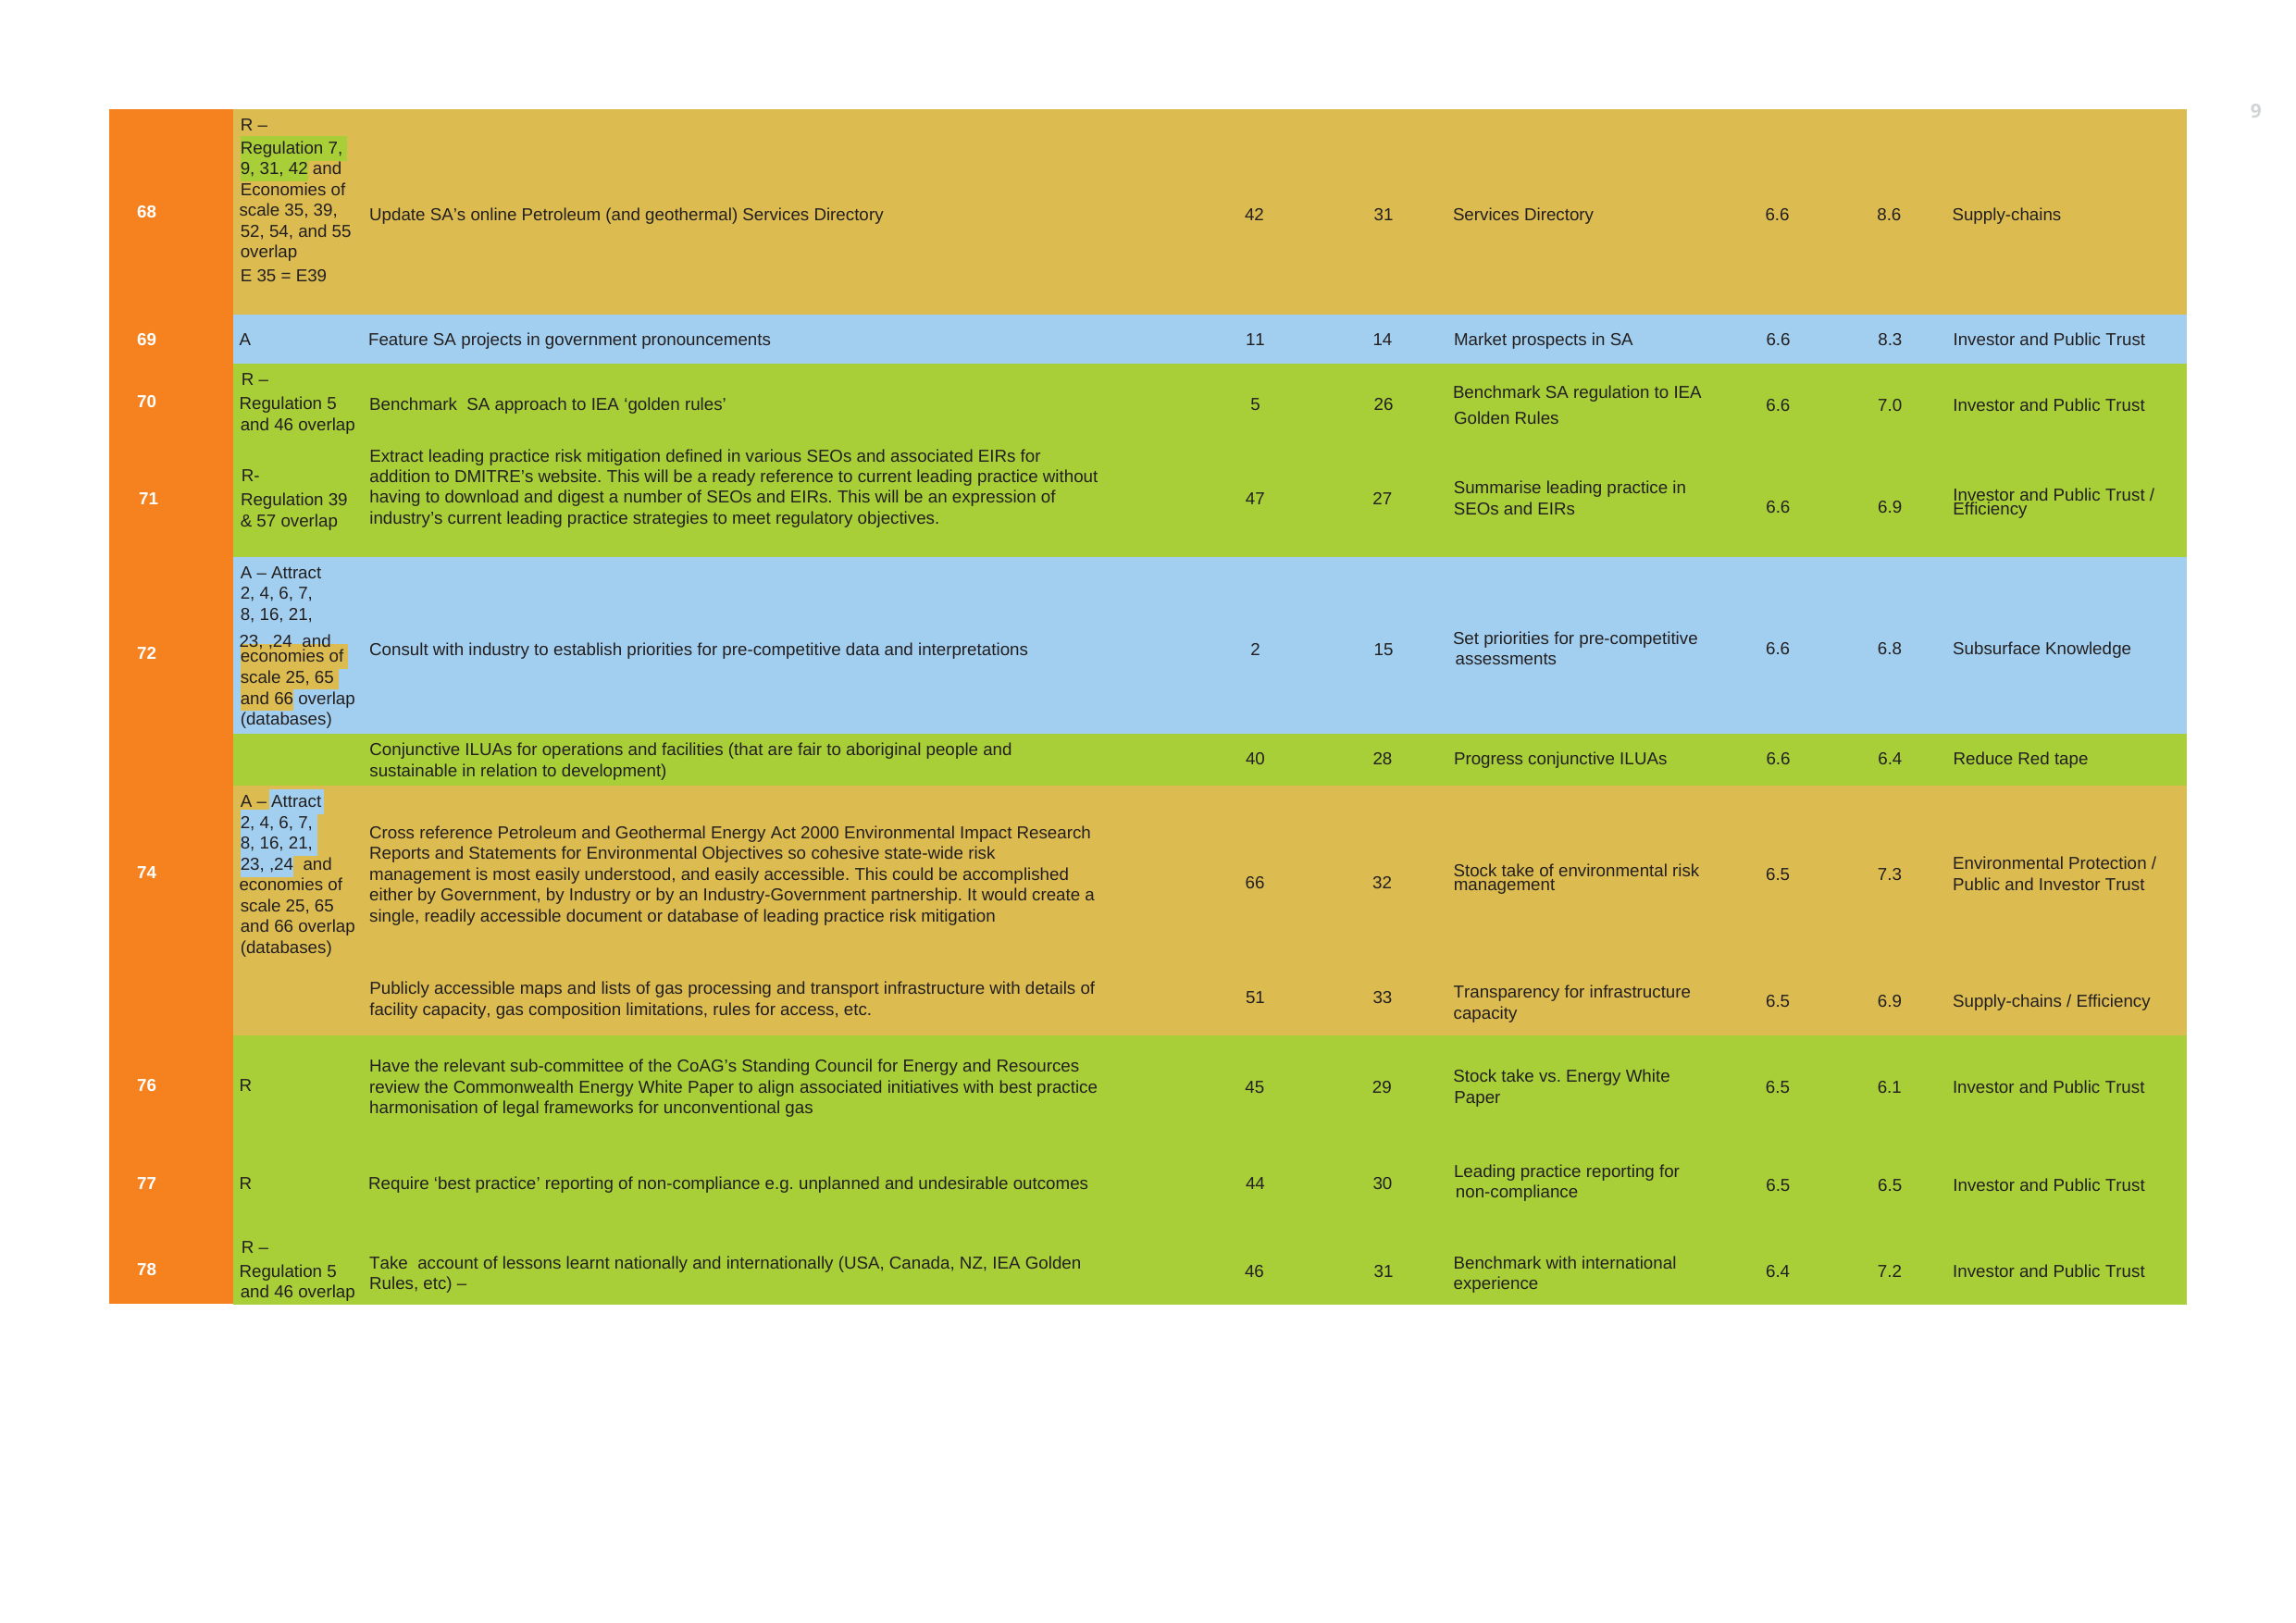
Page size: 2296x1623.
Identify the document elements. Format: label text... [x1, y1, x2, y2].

text Benchmark SA approach to IEA ‘golden rules’ 5 26 Benchmark SA regulation to IEA Golden Rules [369, 392, 1706, 427]
text 66 32 Stock take of environmental risk management [1245, 859, 1705, 894]
text Extract leading practice risk mitigation defined in various SEOs and associated EIRs for addition to DMITRE’s website. This will be a ready reference to current leading practice without having to download and digest a number of SEOs and EIRs. This will be an expression of industry’s current leading practice strategies to meet regulatory objectives. [369, 445, 1101, 527]
text Benchmark with international [1453, 1252, 2282, 1269]
text non-compliance [98, 1188, 1578, 1202]
text & 57 overlap [240, 510, 349, 529]
text Cross reference Petroleum and Geothermal Energy Act 2000 Environmental Impact Research Reports and Statements for Environmental Objectives so cohesive state-wide risk management is most easily understood, and easily accessible. This could be accomplished either by Government, by Industry or by an Industry-Government partnership. It would create a single, readily accessible document or database of leading practice risk mitigation [369, 823, 1099, 925]
text Rules, etc) – 46 31 [369, 1269, 1401, 1293]
text 77 R Require ‘best practice’ reporting of non-compliance e.g. unplanned and undesirable outcomes 44 30 Leading practice reporting for [137, 1161, 1687, 1188]
text sustainable in relation to development) 40 28 Progress conjunctive ILUAs 6.6 6.4 Reduce Red tape [369, 755, 2282, 779]
text A – Attract [240, 563, 357, 582]
text R- [237, 465, 264, 486]
text 6.5 7.3 Environmental Protection / [1766, 854, 2282, 881]
text 8, 16, 21, [240, 833, 357, 853]
text 71 Regulation 39 [133, 489, 353, 509]
text 9 [369, 97, 2261, 124]
text 6.6 6.9 Investor and Public Trust / Efficiency [1766, 483, 2160, 519]
text Take account of lessons learnt nationally and internationally (USA, Canada, NZ, IEA Golden [369, 1252, 1395, 1269]
text scale 25, 65 and 66 overlap (databases) [240, 667, 360, 728]
text 9, 31, 42 and [240, 161, 353, 178]
text Paper [1450, 1093, 1505, 1107]
text R – Regulation 7, [240, 114, 347, 157]
text 2, 4, 6, 7, [240, 583, 357, 603]
text 6.6 6.8 Subsurface Knowledge [1766, 638, 2282, 659]
text capacity 6.5 6.9 Supply-chains / Efficiency [1453, 997, 2282, 1022]
text 47 27 Summarise leading practice in [1246, 478, 1694, 505]
text R – [237, 369, 272, 389]
text and 46 overlap [240, 1282, 361, 1301]
text Transparency for infrastructure [1453, 981, 2282, 997]
text 8, 16, 21, [240, 604, 357, 624]
text 76 R [137, 1075, 259, 1096]
text 69 A Feature SA projects in government pronouncements 11 14 Market prospects in SA 6.6 8.3 Investor and Public Trust [137, 328, 2282, 349]
text Public and Investor Trust [1953, 881, 2282, 895]
text A – Attract [240, 791, 357, 812]
text 6.6 7.0 Investor and Public Trust [1766, 395, 2282, 415]
text 45 29 Stock take vs. Energy White [1245, 1066, 1678, 1093]
text Have the relevant sub-committee of the CoAG’s Standing Council for Energy and Resources review the Commonwealth Energy White Paper to align associated initiatives with best practice harmonisation of legal frameworks for unconventional gas [369, 1056, 1102, 1117]
text Consult with industry to establish priorities for pre-competitive data and interpretations 2 15 Set priorities for pre-competitive [369, 628, 1706, 655]
text 68 scale 35, 39, [137, 200, 353, 221]
text R – [237, 1237, 272, 1257]
text SEOs and EIRs [1454, 505, 1687, 519]
text Conjunctive ILUAs for operations and facilities (that are fair to aboriginal people and [369, 739, 2282, 755]
text 78 Regulation 5 [137, 1259, 357, 1281]
text 70 Regulation 5 [137, 391, 357, 413]
text 23, ,24 and [240, 853, 357, 870]
text scale 25, 65 and 66 overlap (databases) [240, 895, 360, 957]
text assessments [369, 655, 1557, 669]
text 6.5 6.5 Investor and Public Trust [1766, 1175, 2282, 1196]
text Economies of [240, 179, 353, 199]
text overlap [240, 242, 353, 262]
text facility capacity, gas composition limitations, rules for access, etc. 51 33 [369, 994, 1401, 1018]
text 52, 54, and 55 [240, 221, 357, 241]
text 72 23, ,24 and economies of [137, 630, 349, 665]
text Publicly accessible maps and lists of gas processing and transport infrastructure with details of [369, 977, 1395, 994]
text and 46 overlap [240, 414, 361, 433]
text 6.5 6.1 Investor and Public Trust [1766, 1076, 2282, 1096]
text 74 economies of [137, 870, 357, 895]
text 2, 4, 6, 7, [240, 812, 357, 832]
text experience 6.4 7.2 Investor and Public Trust [1453, 1269, 2282, 1293]
text E 35 = E39 [240, 266, 353, 285]
text Update SA’s online Petroleum (and geothermal) Services Directory 42 31 Services Directory 6.6 8.6 Supply-chains [369, 204, 2282, 225]
